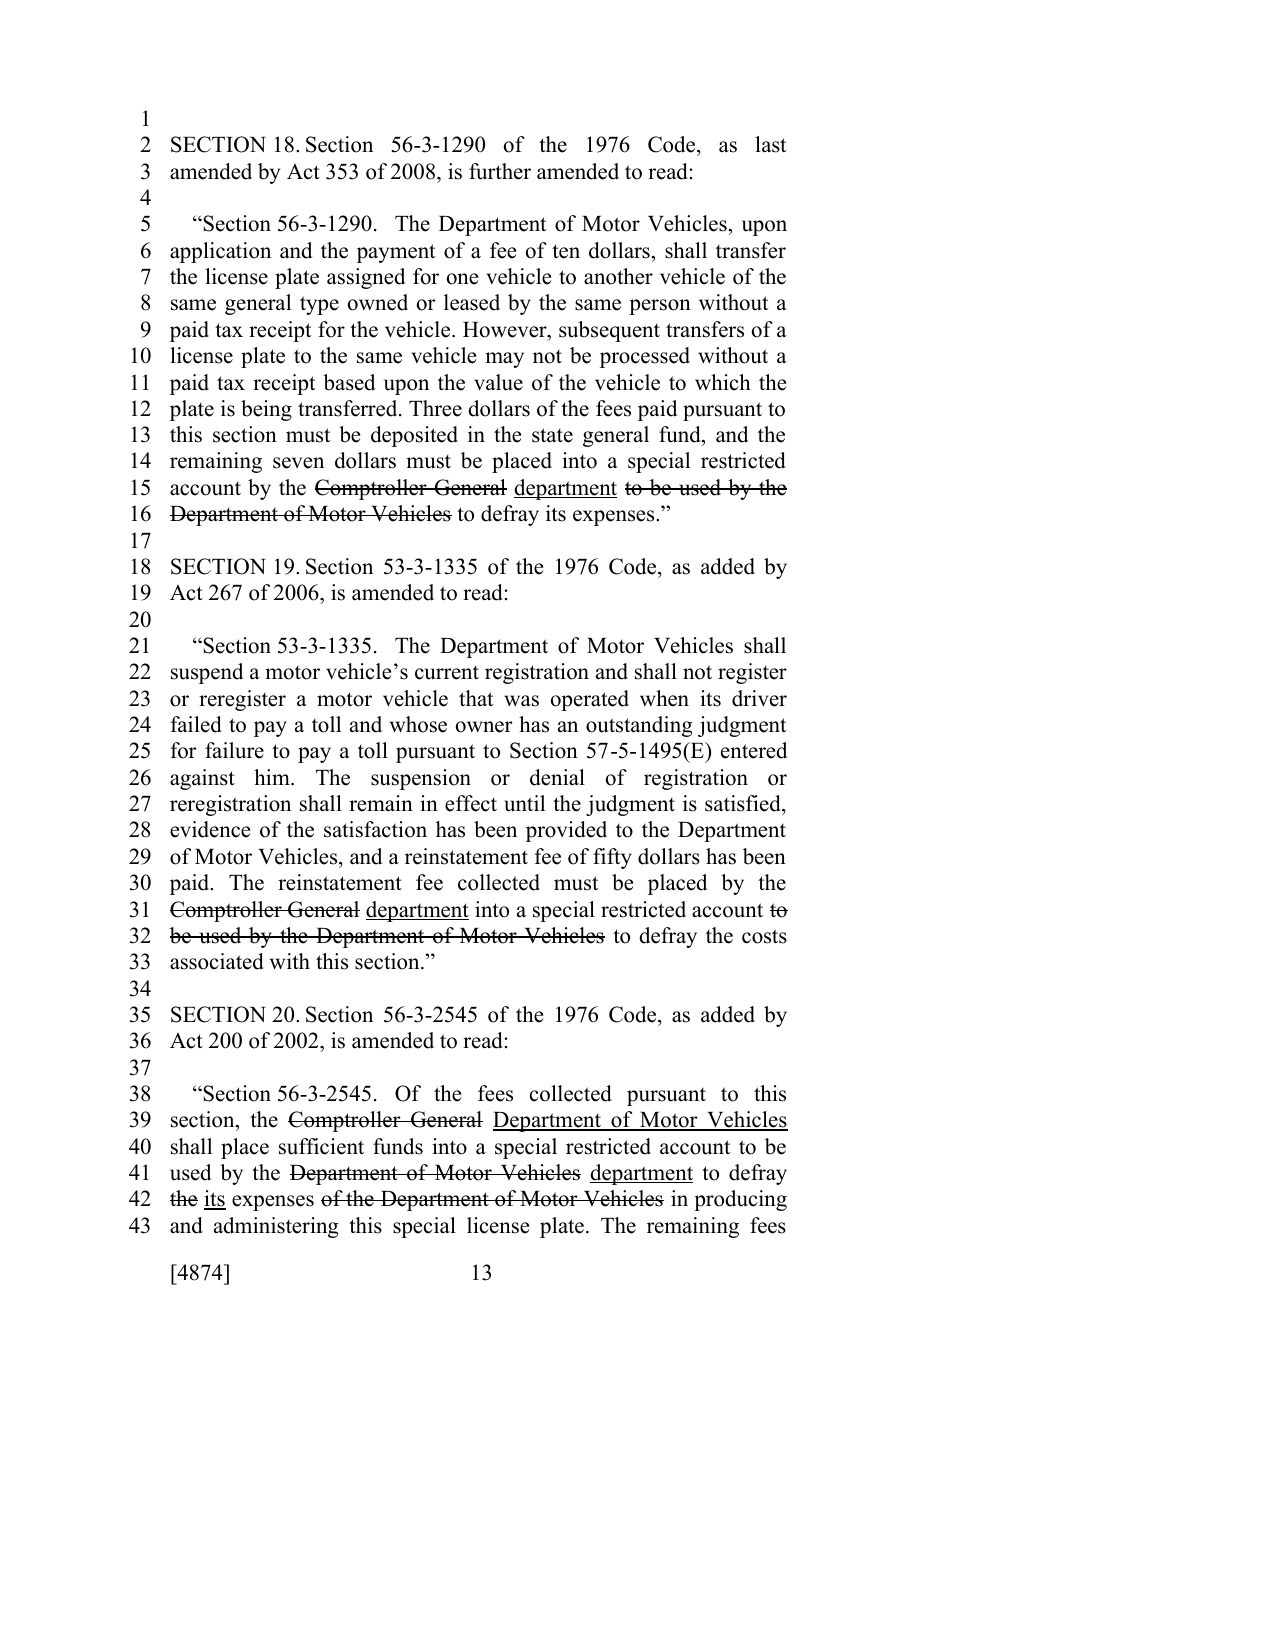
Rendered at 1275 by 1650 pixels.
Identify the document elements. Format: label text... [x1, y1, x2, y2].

text SECTION 18. Section 56-3-1290 of the 1976 Code, as last amended by Act 353 of 2008, is further amended to read: [169, 131, 787, 184]
text SECTION 20. Section 56-3-2545 of the 1976 Code, as added by Act 200 of 2002, is amended to read: [169, 1001, 787, 1054]
text “Section 56-3-1290. The Department of Motor Vehicles, upon application and the payment of a fee of ten dollars, shall transfer the license plate assigned for one vehicle to another vehicle of the same general type owned or leased by the same person without a paid tax receipt for the vehicle. However, subsequent transfers of a license plate to the same vehicle may not be processed without a paid tax receipt based upon the value of the vehicle to which the plate is being transferred. Three dollars of the fees paid pursuant to this section must be deposited in the state general fund, and the remaining seven dollars must be placed into a special restricted account by the Comptroller General department to be used by the Department of Motor Vehicles to defray its expenses.” [169, 210, 787, 527]
text “Section 53-3-1335. The Department of Motor Vehicles shall suspend a motor vehicle’s current registration and shall not register or reregister a motor vehicle that was operated when its driver failed to pay a toll and whose owner has an outstanding judgment for failure to pay a toll pursuant to Section 57-5-1495(E) entered against him. The suspension or denial of registration or reregistration shall remain in effect until the judgment is satisfied, evidence of the satisfaction has been provided to the Department of Motor Vehicles, and a reinstatement fee of fifty dollars has been paid. The reinstatement fee collected must be placed by the Comptroller General department into a special restricted account to be used by the Department of Motor Vehicles to defray the costs associated with this section.” [169, 632, 787, 975]
text SECTION 19. Section 53-3-1335 of the 1976 Code, as added by Act 267 of 2006, is amended to read: [169, 553, 787, 606]
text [169, 1080, 787, 1238]
